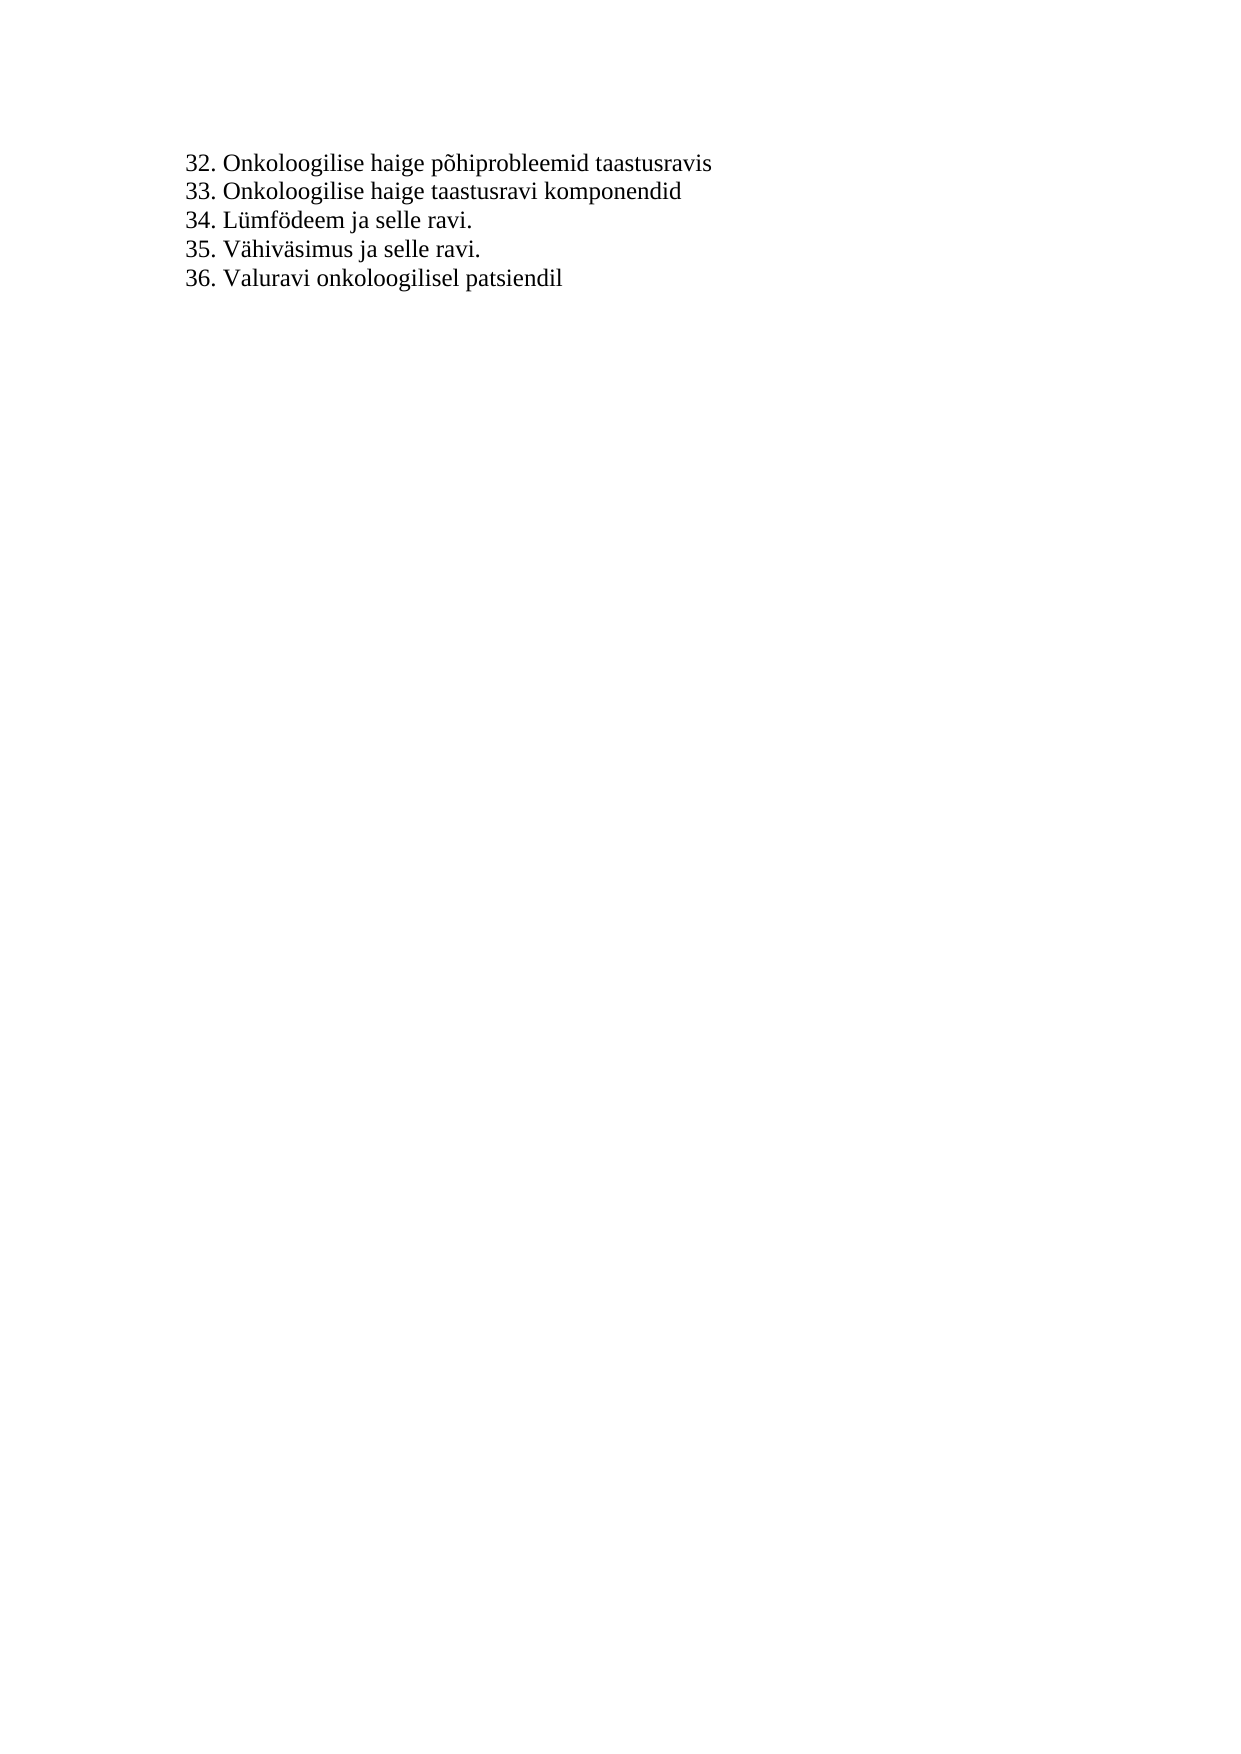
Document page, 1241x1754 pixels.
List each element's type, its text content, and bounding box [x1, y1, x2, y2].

list Valuravi onkoloogilisel patsiendil [185, 263, 1093, 291]
list Onkoloogilise haige põhiprobleemid taastusravis [185, 148, 1093, 176]
list Lümfödeem ja selle ravi. [185, 205, 1093, 234]
list Onkoloogilise haige taastusravi komponendid [185, 176, 1093, 205]
list Vähiväsimus ja selle ravi. [185, 234, 1093, 263]
